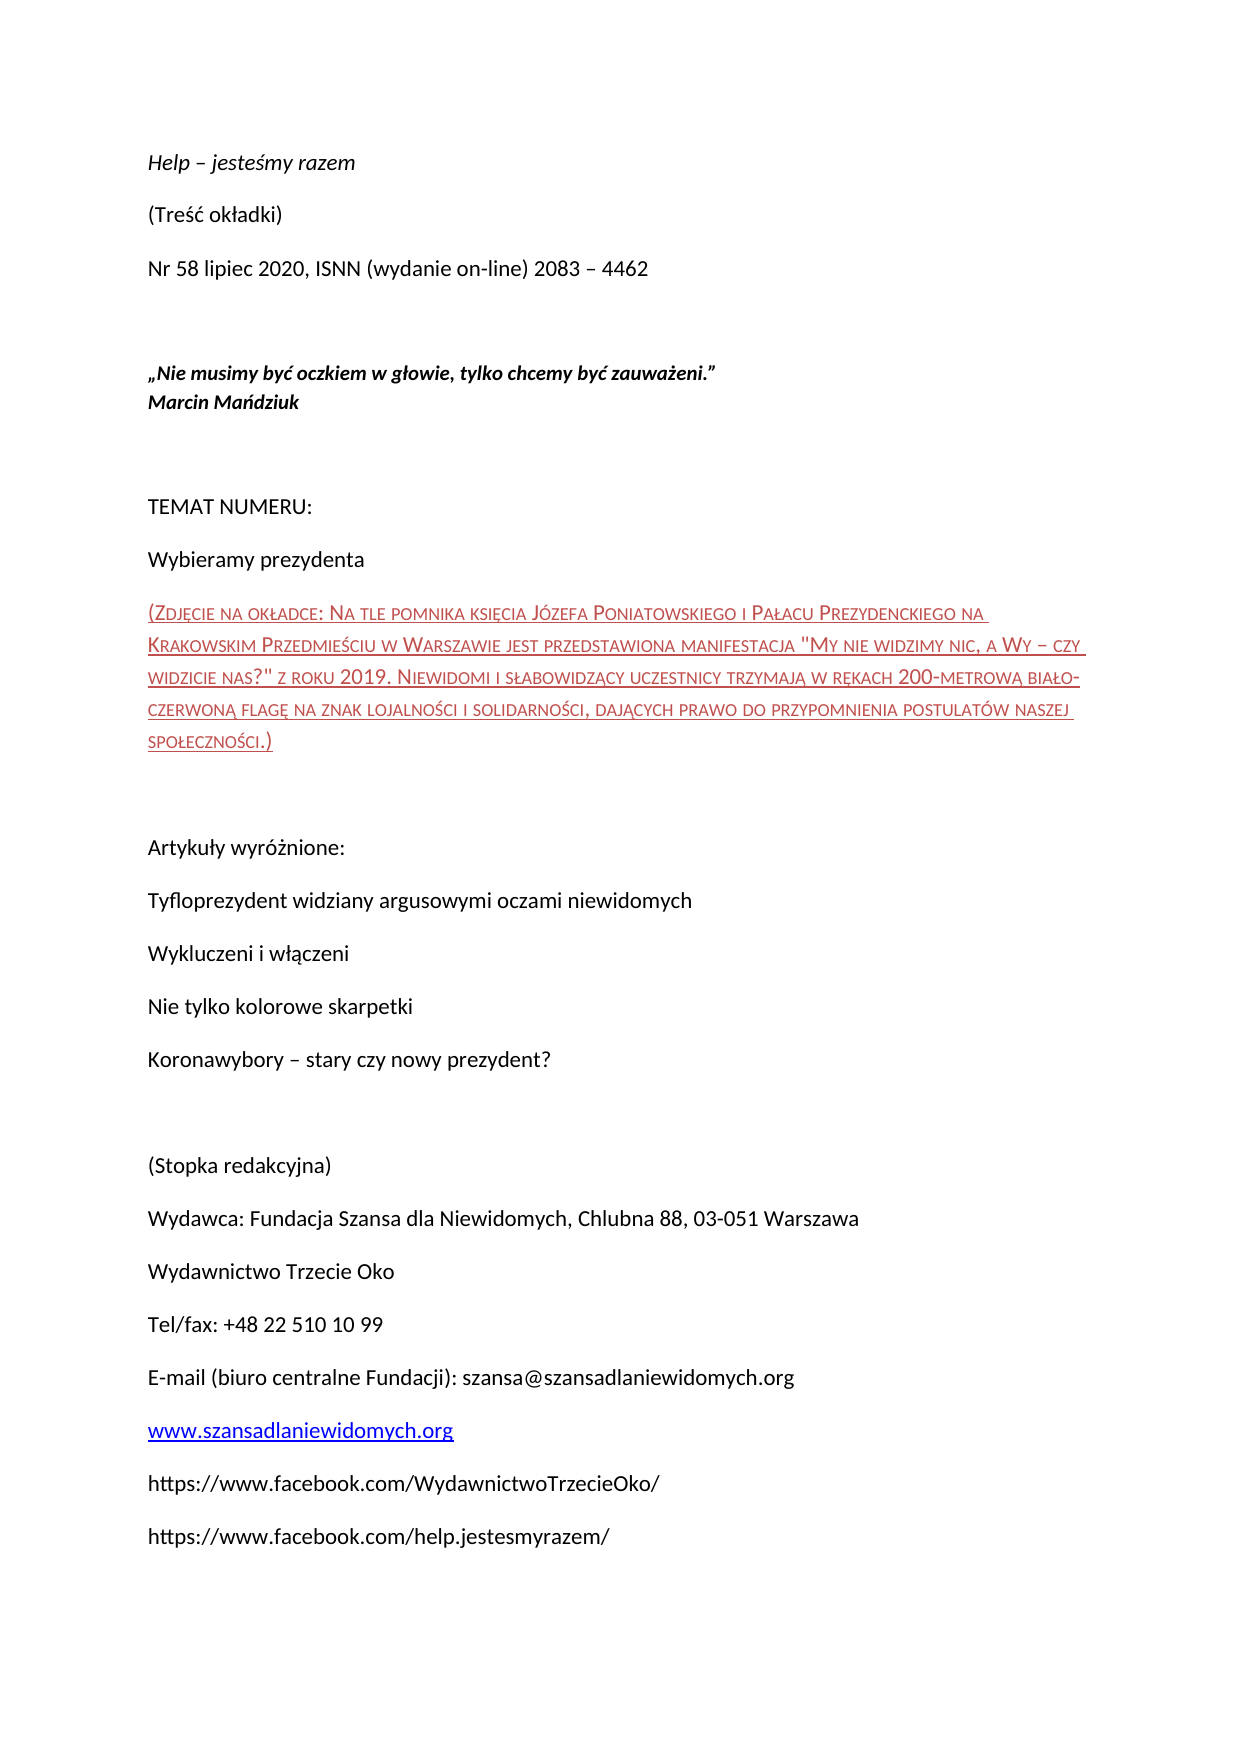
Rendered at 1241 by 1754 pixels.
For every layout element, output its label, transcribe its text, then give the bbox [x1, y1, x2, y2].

text Wydawca: Fundacja Szansa dla Niewidomych, Chlubna 88, 03-051 Warszawa [148, 1204, 1093, 1232]
text (Treść okładki) [148, 201, 1093, 229]
text Tyfloprezydent widziany argusowymi oczami niewidomych [148, 886, 1093, 914]
text TEMAT NUMERU: [148, 492, 1093, 520]
text Nie tylko kolorowe skarpetki [148, 992, 1093, 1020]
text https://www.facebook.com/help.jestesmyrazem/ [148, 1522, 1093, 1550]
text (Stopka redakcyjna) [148, 1151, 1093, 1179]
text www.szansadlaniewidomych.org [148, 1416, 1093, 1444]
text Nr 58 lipiec 2020, ISNN (wydanie on-line) 2083 – 4462 [148, 254, 1093, 282]
text Artykuły wyróżnione: [148, 833, 1093, 861]
text Help – jesteśmy razem [148, 148, 1093, 176]
text Wykluczeni i włączeni [148, 939, 1093, 967]
text Wydawnictwo Trzecie Oko [148, 1257, 1093, 1285]
text E-mail (biuro centralne Fundacji): szansa@szansadlaniewidomych.org [148, 1363, 1093, 1391]
text Tel/fax: +48 22 510 10 99 [148, 1310, 1093, 1338]
text https://www.facebook.com/WydawnictwoTrzecieOko/ [148, 1469, 1093, 1497]
text „Nie musimy być oczkiem w głowie, tylko chcemy być zauważeni.” Marcin Mańdziuk [148, 360, 1093, 414]
text Koronawybory – stary czy nowy prezydent? [148, 1045, 1093, 1073]
text (Zdjęcie na okładce: Na tle pomnika księcia Józefa Poniatowskiego i Pałacu Prezydenckiego na Krakowskim Przedmieściu w Warszawie jest przedstawiona manifestacja "My nie widzimy nic, a Wy – czy widzicie nas?" z roku 2019. Niewidomi i słabowidzący uczestnicy trzymają w rękach 200-metrową biało-czerwoną flagę na znak lojalności i solidarności, dających prawo do przypomnienia postulatów naszej społeczności.) [148, 598, 1093, 755]
text Wybieramy prezydenta [148, 545, 1093, 573]
